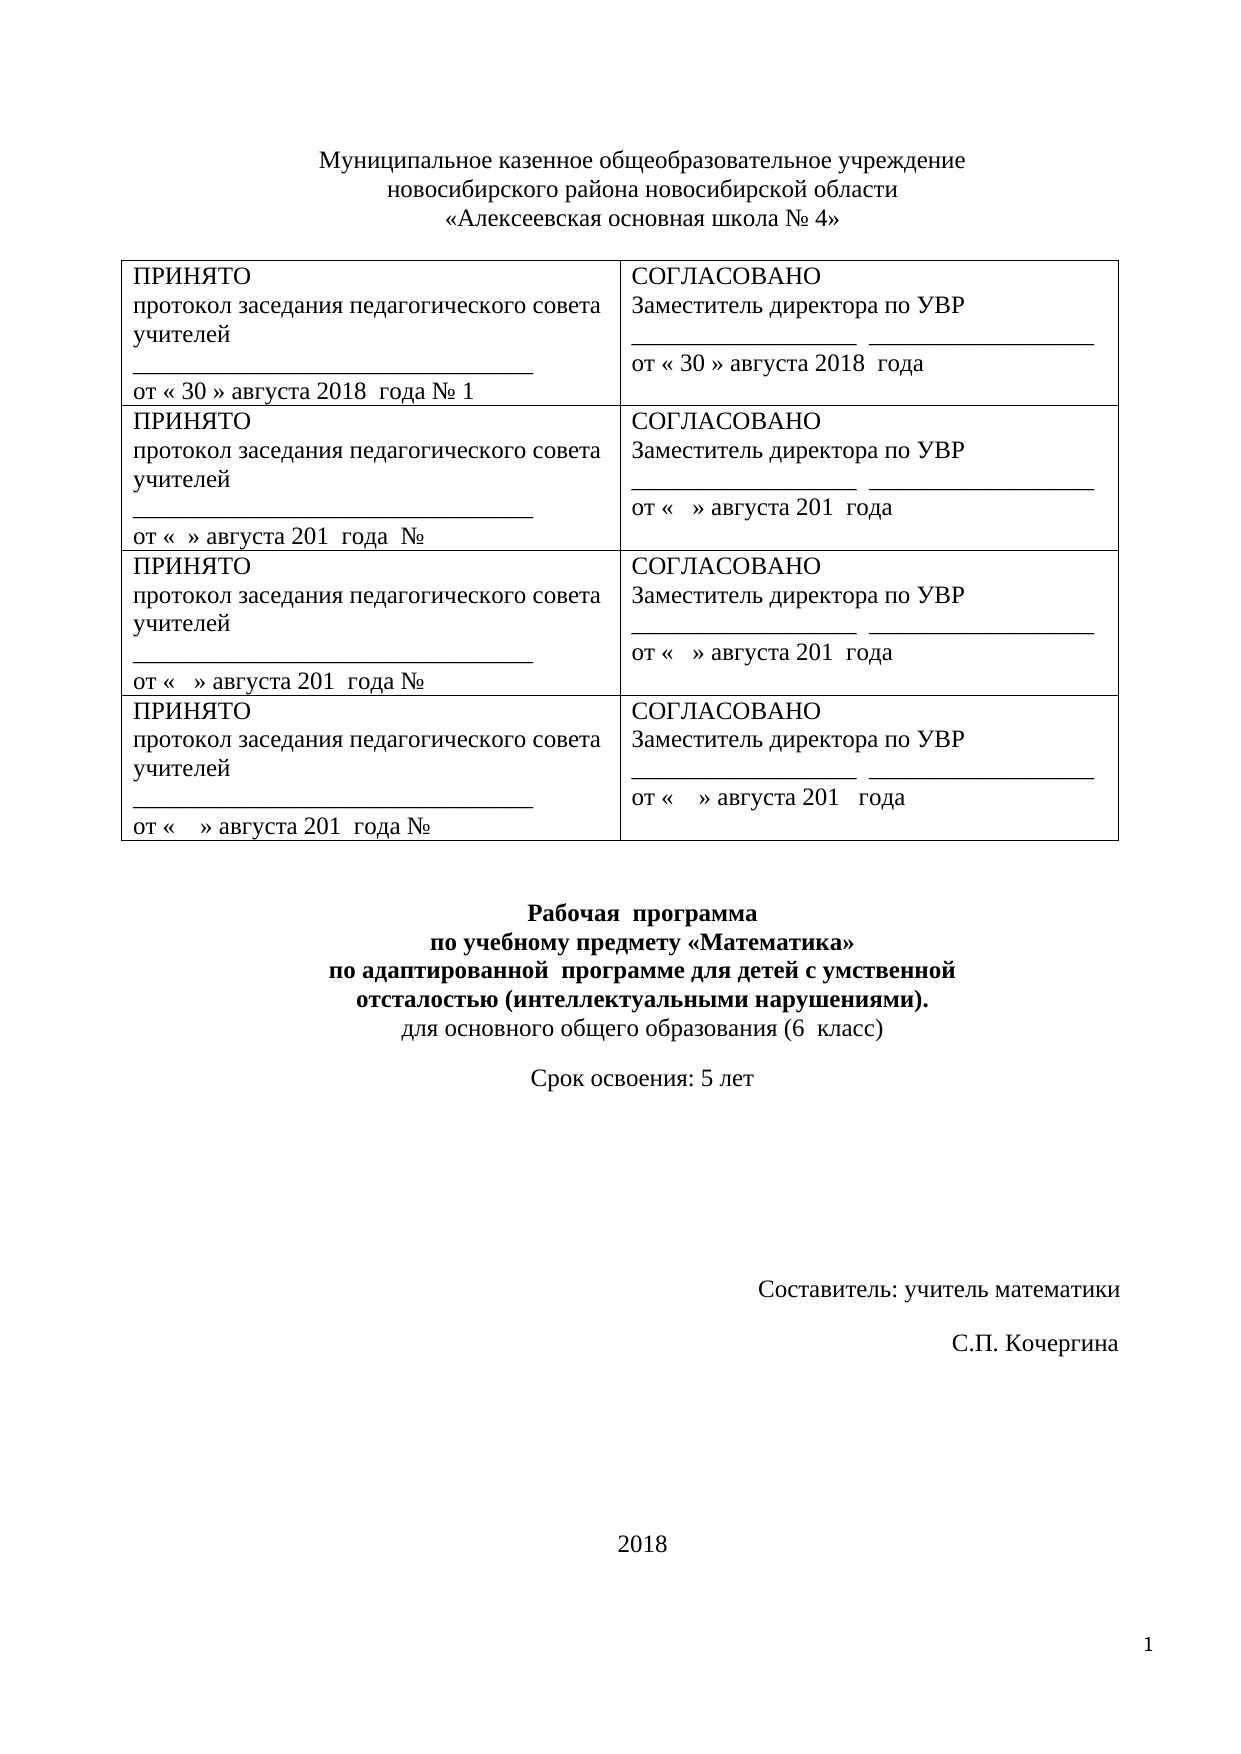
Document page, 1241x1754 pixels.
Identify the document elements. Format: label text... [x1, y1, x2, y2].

table_cell СОГЛАСОВАНО Заместитель директора по УВР __________________ __________________ от « » августа 201 года [621, 551, 1118, 695]
text Срок освоения: 5 лет [133, 1063, 1152, 1091]
text Муниципальное казенное общеобразовательное учреждение [133, 145, 1152, 174]
text новосибирского района новосибирской области [133, 174, 1152, 203]
table_cell ПРИНЯТО протокол заседания педагогического совета учителей ________________________________ от « » августа 201 года № [122, 406, 620, 550]
table_header ПРИНЯТО протокол заседания педагогического совета учителей ________________________________ от « 30 » августа 2018 года № 1 [122, 261, 620, 405]
table_cell СОГЛАСОВАНО Заместитель директора по УВР __________________ __________________ от « » августа 201 года [621, 406, 1118, 550]
text по адаптированной программе для детей с умственной [133, 956, 1152, 984]
text 2018 [133, 1529, 1152, 1558]
text Составитель: учитель математики [133, 1274, 1152, 1302]
text С.П. Кочергина [133, 1328, 1152, 1356]
text отсталостью (интеллектуальными нарушениями). [133, 984, 1152, 1013]
text «Алексеевская основная школа № 4» [133, 203, 1152, 232]
text для основного общего образования (6 класс) [133, 1013, 1152, 1042]
text Рабочая программа [133, 898, 1152, 927]
table_header СОГЛАСОВАНО Заместитель директора по УВР __________________ __________________ от « 30 » августа 2018 года [621, 261, 1118, 405]
table_cell СОГЛАСОВАНО Заместитель директора по УВР __________________ __________________ от « » августа 201 года [621, 696, 1118, 839]
table_cell ПРИНЯТО протокол заседания педагогического совета учителей ________________________________ от « » августа 201 года № [122, 551, 620, 695]
table_cell ПРИНЯТО протокол заседания педагогического совета учителей ________________________________ от « » августа 201 года № [122, 696, 620, 839]
text по учебному предмету «Математика» [133, 927, 1152, 956]
